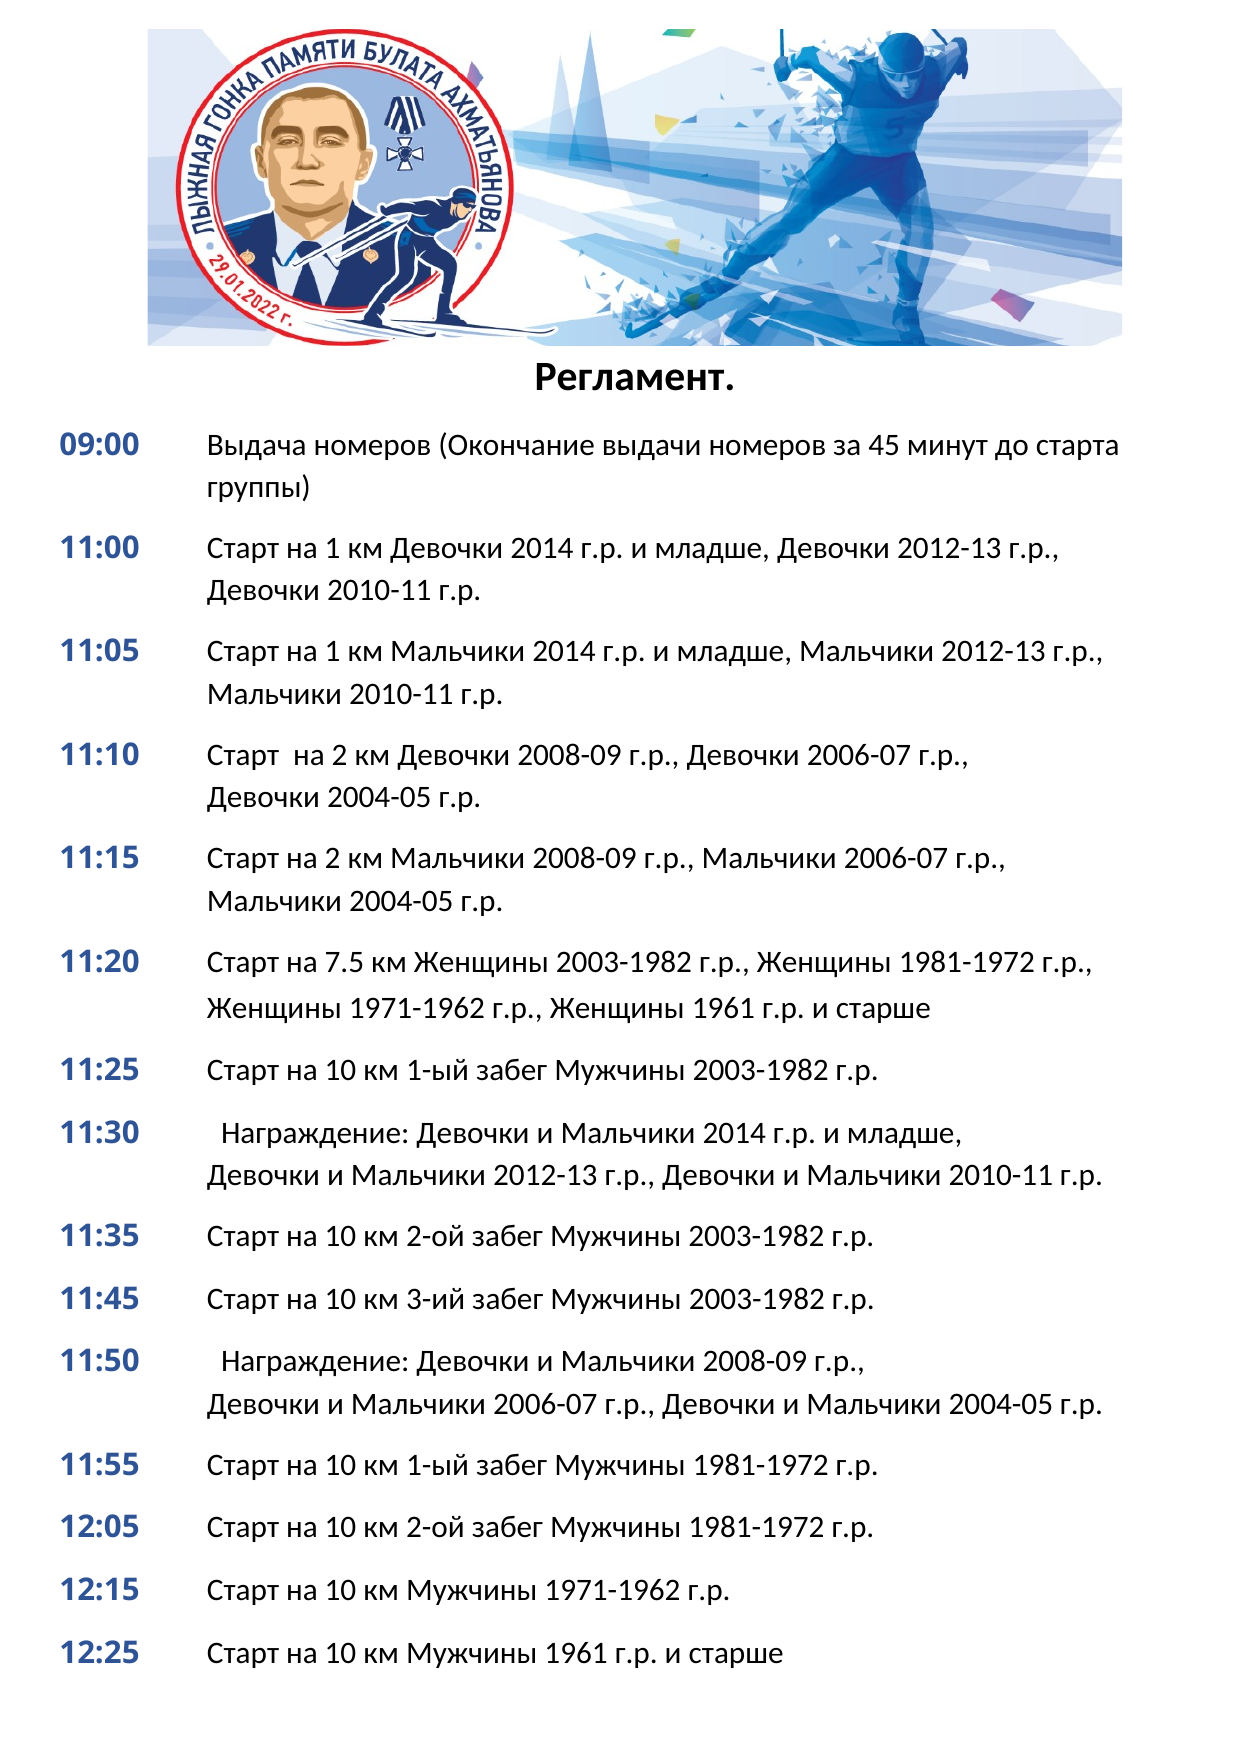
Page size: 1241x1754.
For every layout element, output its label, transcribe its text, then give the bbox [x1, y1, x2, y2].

text 11:35 Старт на 10 км 2-ой забег Мужчины 2003-1982 г.р. [59, 1213, 1211, 1256]
text 11:20 Старт на 7.5 км Женщины 2003-1982 г.р., Женщины 1981-1972 г.р., Женщины 1971-1962 г.р., Женщины 1961 г.р. и старше [59, 939, 1211, 1027]
text 11:10 Старт на 2 км Девочки 2008-09 г.р., Девочки 2006-07 г.р., Девочки 2004-05 г.р. [59, 732, 1211, 816]
text 11:55 Старт на 10 км 1-ый забег Мужчины 1981-1972 г.р. [59, 1442, 1211, 1484]
text 12:05 Старт на 10 км 2-ой забег Мужчины 1981-1972 г.р. [59, 1504, 1211, 1547]
picture [147, 29, 1123, 346]
text 11:45 Старт на 10 км 3-ий забег Мужчины 2003-1982 г.р. [59, 1276, 1211, 1318]
text 11:05 Старт на 1 км Мальчики 2014 г.р. и младше, Мальчики 2012-13 г.р., Мальчики 2010-11 г.р. [59, 628, 1211, 712]
text 11:50 Награждение: Девочки и Мальчики 2008-09 г.р., Девочки и Мальчики 2006-07 г.р., Девочки и Мальчики 2004-05 г.р. [59, 1338, 1211, 1422]
text 09:00 Выдача номеров (Окончание выдачи номеров за 45 минут до старта группы) [59, 421, 1211, 505]
text 12:15 Старт на 10 км Мужчины 1971-1962 г.р. [59, 1567, 1211, 1610]
text 12:25 Старт на 10 км Мужчины 1961 г.р. и старше [59, 1630, 1211, 1672]
text 11:00 Старт на 1 км Девочки 2014 г.р. и младше, Девочки 2012-13 г.р., Девочки 2010-11 г.р. [59, 525, 1211, 609]
text 11:25 Старт на 10 км 1-ый забег Мужчины 2003-1982 г.р. [59, 1047, 1211, 1090]
text 11:30 Награждение: Девочки и Мальчики 2014 г.р. и младше, Девочки и Мальчики 2012-13 г.р., Девочки и Мальчики 2010-11 г.р. [59, 1110, 1211, 1193]
text 11:15 Старт на 2 км Мальчики 2008-09 г.р., Мальчики 2006-07 г.р., Мальчики 2004-05 г.р. [59, 835, 1211, 919]
